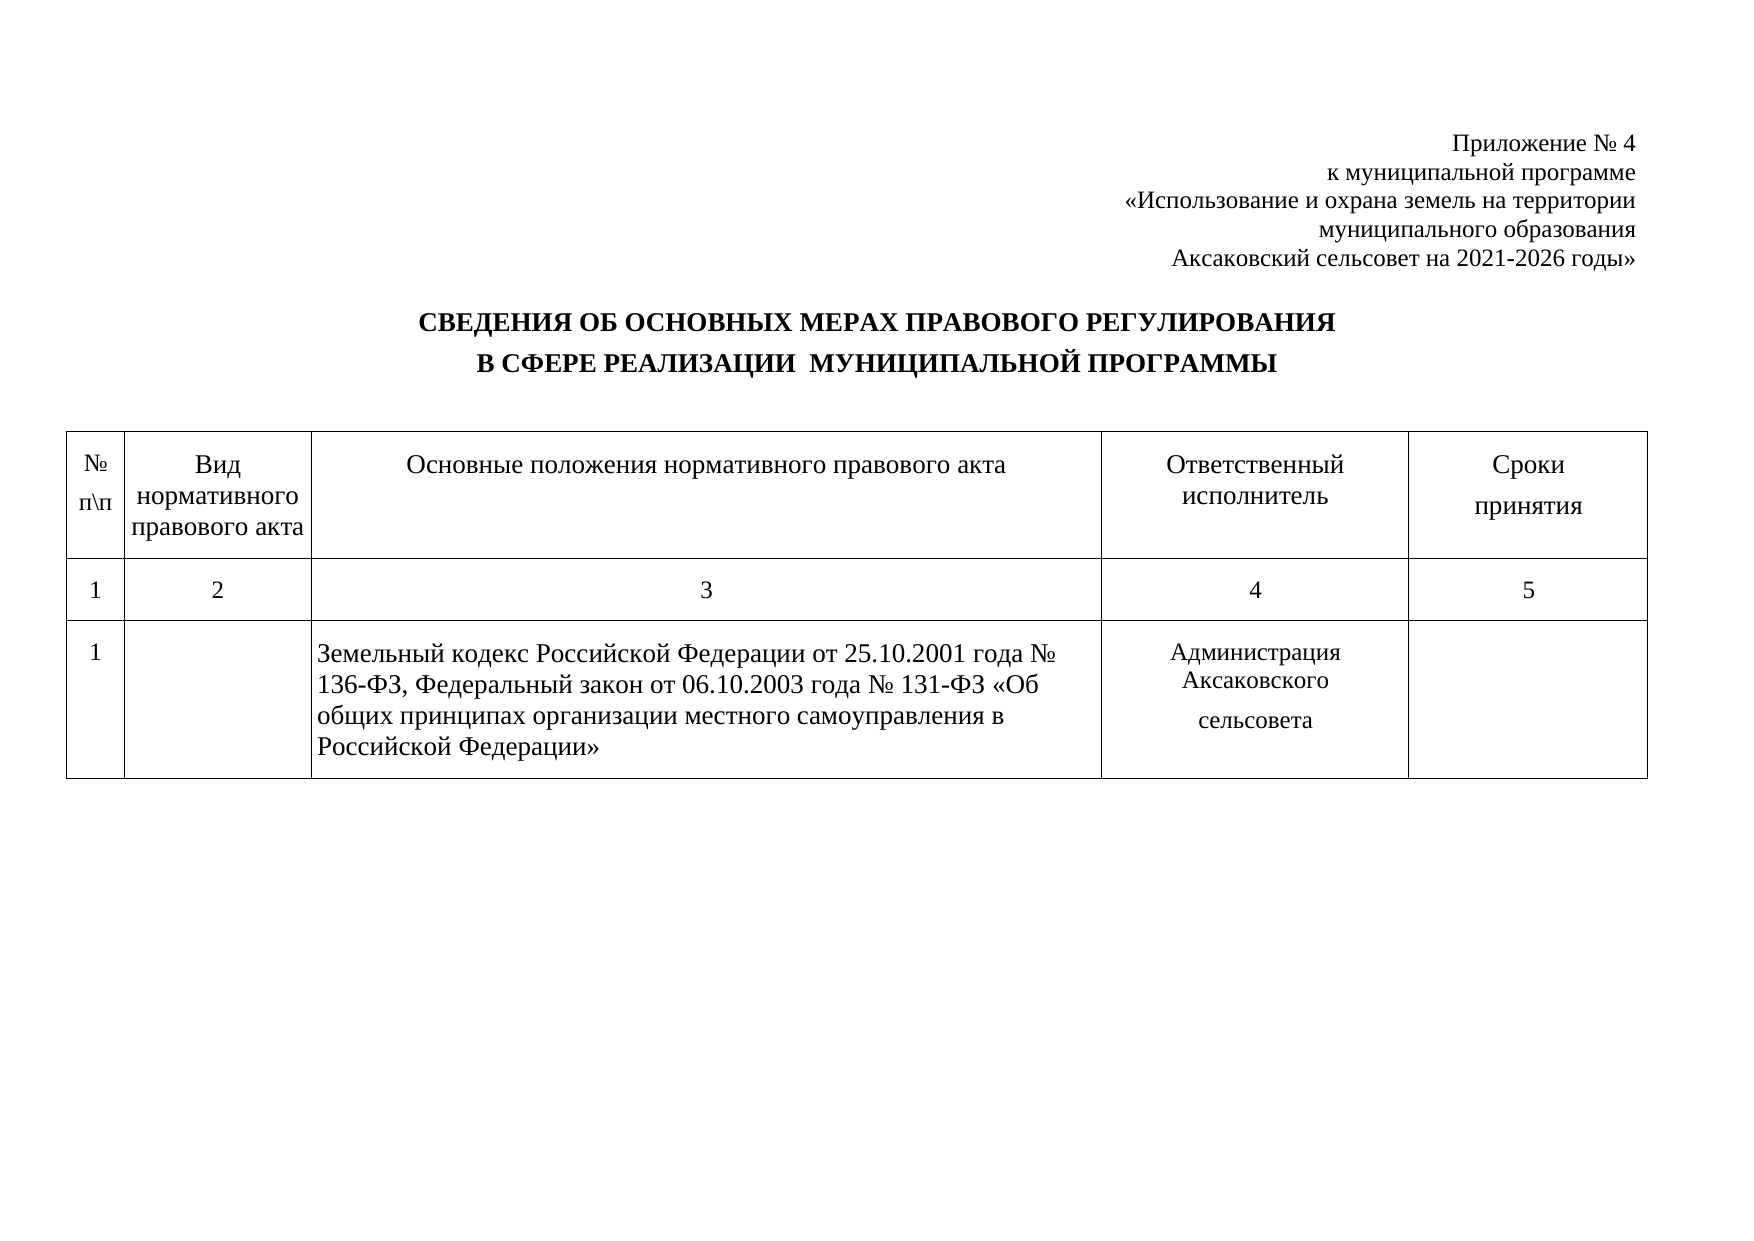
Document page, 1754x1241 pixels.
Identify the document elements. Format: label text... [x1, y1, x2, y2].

table_cell Земельный кодекс Российской Федерации от 25.10.2001 года № 136-ФЗ, Федеральный закон от 06.10.2003 года № 131-ФЗ «Об общих принципах организации местного самоуправления в Российской Федерации» [312, 621, 1101, 777]
text Приложение № 4 [118, 128, 1636, 157]
table_header Ответственный исполнитель [1102, 432, 1408, 557]
text Аксаковский сельсовет на 2021-2026 годы» [118, 243, 1636, 272]
table_cell 1 [67, 621, 124, 777]
text муниципального образования [118, 214, 1636, 243]
table_header Вид нормативного правового акта [125, 432, 311, 557]
table_cell [125, 621, 311, 777]
text к муниципальной программе [118, 157, 1636, 185]
table_header Основные положения нормативного правового акта [312, 432, 1101, 557]
table_cell 3 [312, 559, 1101, 619]
table_cell [1409, 621, 1647, 777]
text «Использование и охрана земель на территории [118, 185, 1636, 214]
text В СФЕРЕ РЕАЛИЗАЦИИ МУНИЦИПАЛЬНОЙ ПРОГРАММЫ [118, 348, 1636, 379]
table_cell 5 [1409, 559, 1647, 619]
table_header № п\п [67, 432, 124, 557]
table_header Сроки принятия [1409, 432, 1647, 557]
table_cell 2 [125, 559, 311, 619]
table_cell 4 [1102, 559, 1408, 619]
table_cell 1 [67, 559, 124, 619]
text СВЕДЕНИЯ ОБ ОСНОВНЫХ МЕРАХ ПРАВОВОГО РЕГУЛИРОВАНИЯ [118, 306, 1636, 337]
table_cell Администрация Аксаковского сельсовета [1102, 621, 1408, 777]
